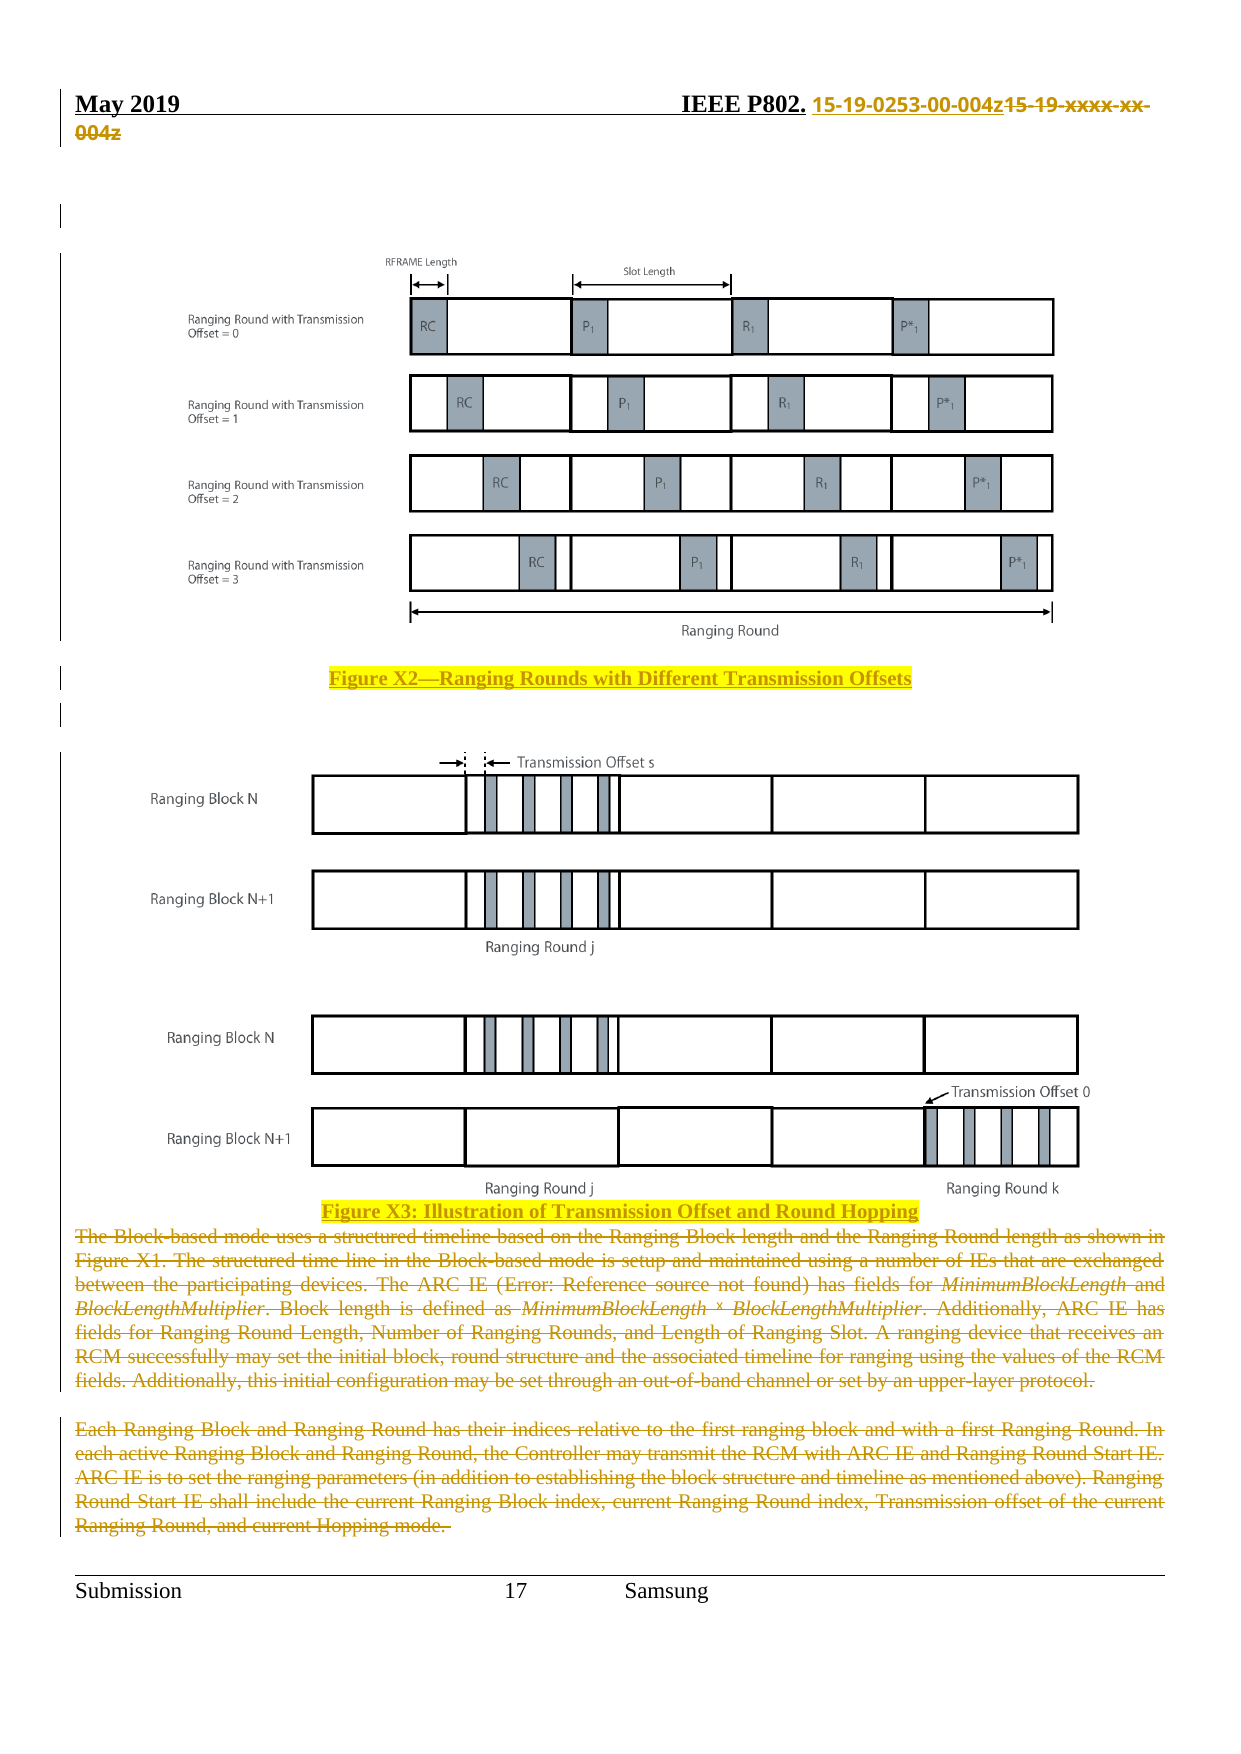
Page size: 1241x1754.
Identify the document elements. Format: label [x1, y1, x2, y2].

picture [147, 751, 1094, 1200]
picture [185, 253, 1055, 642]
